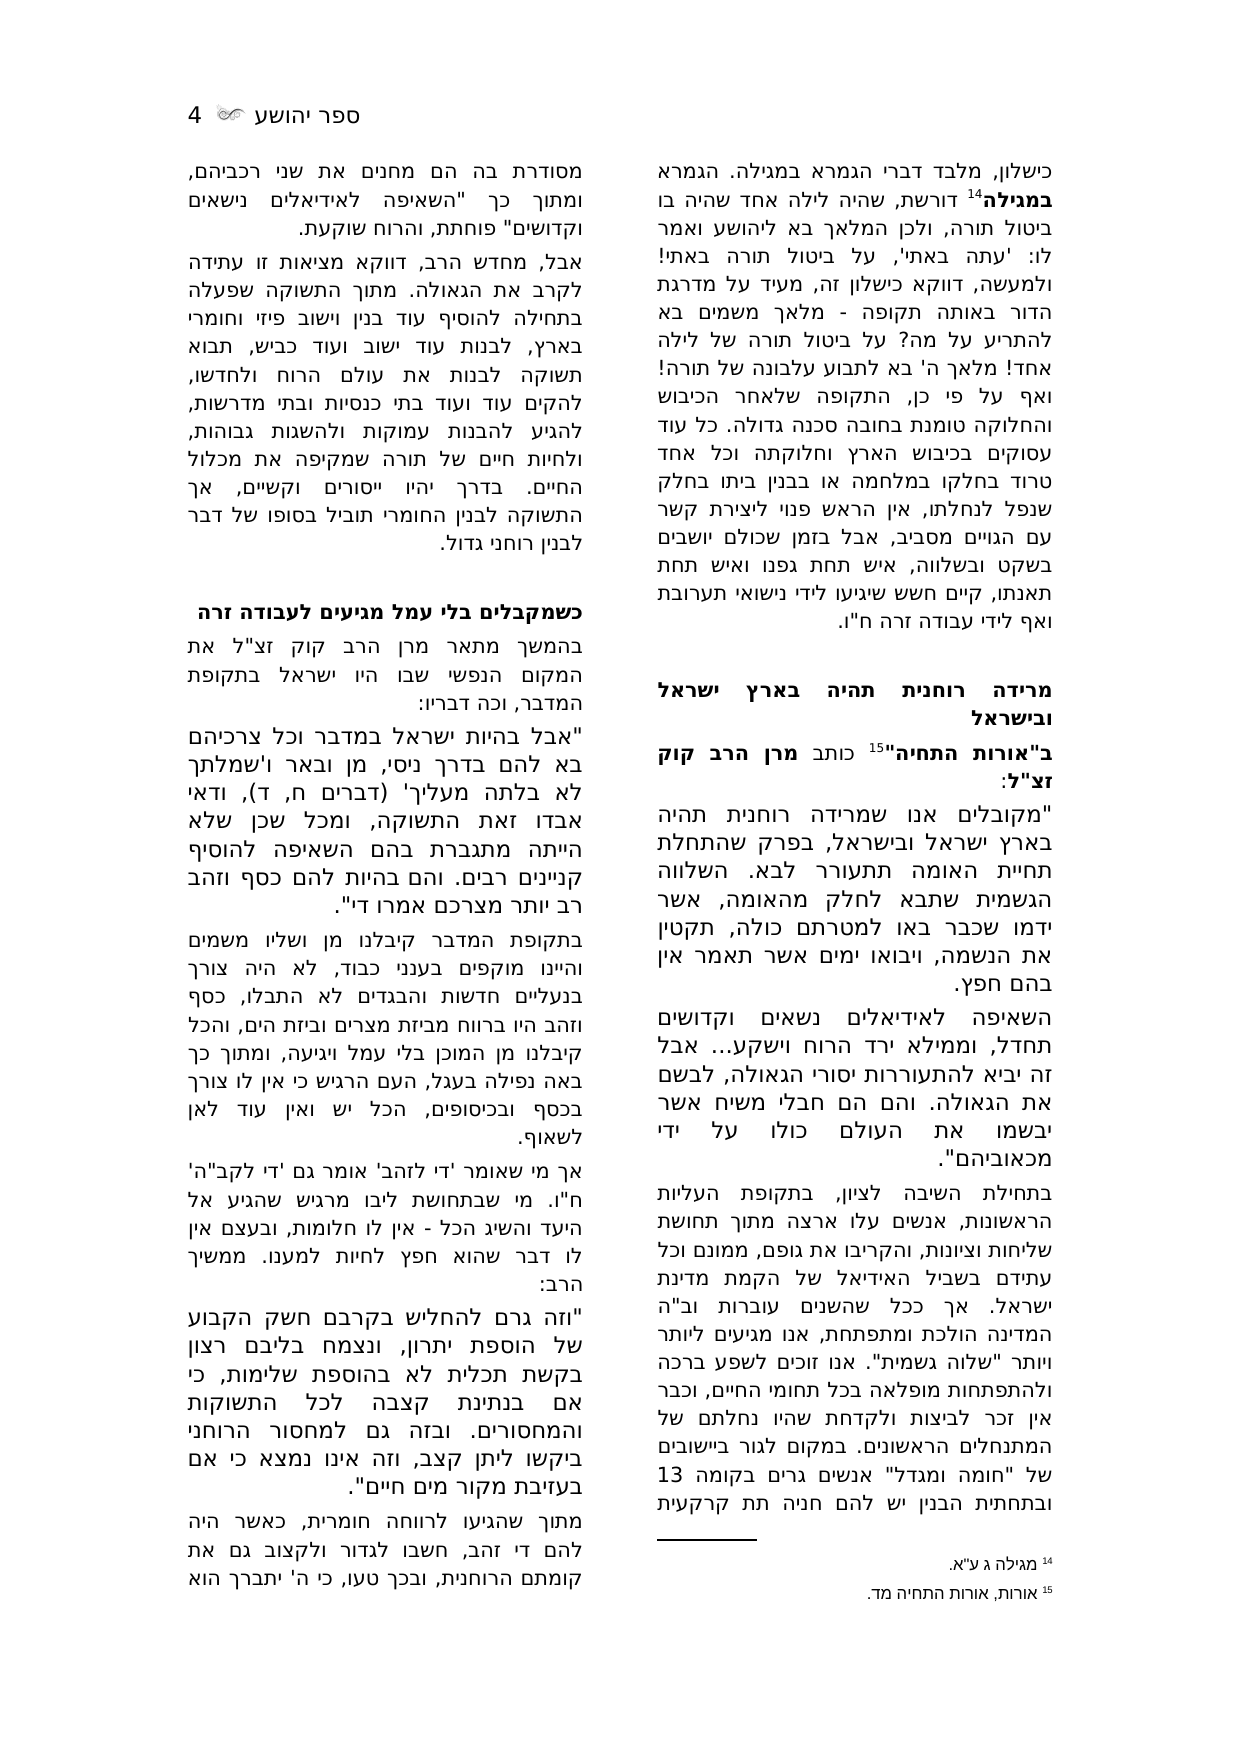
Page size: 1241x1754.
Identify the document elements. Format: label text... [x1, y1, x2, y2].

text מרידה רוחנית תהיה בארץ ישראל ובישראל [657, 675, 1053, 731]
text בהמשך מתאר מרן הרב קוק זצ"ל את המקום הנפשי שבו היו ישראל בתקופת המדבר, וכה דבריו: [187, 631, 583, 716]
text "מקובלים אנו שמרידה רוחנית תהיה בארץ ישראל ובישראל, בפרק שהתחלת תחיית האומה תתעורר לבא. השלווה הגשמית שתבא לחלק מהאומה, אשר ידמו שכבר באו למטרתם כולה, תקטין את הנשמה, ויבואו ימים אשר תאמר אין בהם חפץ. [657, 800, 1053, 997]
text בתחילת השיבה לציון, בתקופת העליות הראשונות, אנשים עלו ארצה מתוך תחושת שליחות וציונות, והקריבו את גופם, ממונם וכל עתידם בשביל האידיאל של הקמת מדינת ישראל. אך ככל שהשנים עוברות וב"ה המדינה הולכת ומתפתחת, אנו מגיעים ליותר ויותר "שלוה גשמית". אנו זוכים לשפע ברכה ולהתפתחות מופלאה בכל תחומי החיים, וכבר אין זכר לביצות ולקדחת שהיו נחלתם של המתנחלים הראשונים. במקום לגור ביישובים של "חומה ומגדל" אנשים גרים בקומה 13 ובתחתית הבנין יש להם חניה תת קרקעית מסודרת בה הם מחנים את שני רכביהם, ומתוך כך "השאיפה לאידיאלים נישאים וקדושים" פוחתת, והרוח שוקעת. [657, 1178, 1053, 1516]
text השאיפה לאידיאלים נשאים וקדושים תחדל, וממילא ירד הרוח וישקע... אבל זה יביא להתעוררות יסורי הגאולה, לבשם את הגאולה. והם הם חבלי משיח אשר יבשמו את העולם כולו על ידי מכאוביהם". [657, 1003, 1053, 1172]
text "וזה גרם להחליש בקרבם חשק הקבוע של הוספת יתרון, ונצמח בליבם רצון בקשת תכלית לא בהוספת שלימות, כי אם בנתינת קצבה לכל התשוקות והמחסורים. ובזה גם למחסור הרוחני ביקשו ליתן קצב, וזה אינו נמצא כי אם בעזיבת מקור מים חיים". [187, 1303, 583, 1500]
text "אבל בהיות ישראל במדבר וכל צרכיהם בא להם בדרך ניסי, מן ובאר ו'שמלתך לא בלתה מעליך' (דברים ח, ד), ודאי אבדו זאת התשוקה, ומכל שכן שלא הייתה מתגברת בהם השאיפה להוסיף קניינים רבים. והם בהיות להם כסף וזהב רב יותר מצרכם אמרו די". [187, 722, 583, 919]
picture [213, 104, 247, 123]
text אבל, מחדש הרב, דווקא מציאות זו עתידה לקרב את הגאולה. מתוך התשוקה שפעלה בתחילה להוסיף עוד בנין וישוב פיזי וחומרי בארץ, לבנות עוד ישוב ועוד כביש, תבוא תשוקה לבנות את עולם הרוח ולחדשו, להקים עוד ועוד בתי כנסיות ובתי מדרשות, להגיע להבנות עמוקות ולהשגות גבוהות, ולחיות חיים של תורה שמקיפה את מכלול החיים. בדרך יהיו ייסורים וקשיים, אך התשוקה לבנין החומרי תוביל בסופו של דבר לבנין רוחני גדול. [187, 247, 583, 556]
text כשמקבלים בלי עמל מגיעים לעבודה זרה [187, 597, 583, 625]
text בתקופת המדבר קיבלנו מן ושליו משמים והיינו מוקפים בענני כבוד, לא היה צורך בנעליים חדשות והבגדים לא התבלו, כסף וזהב היו ברווח מביזת מצרים וביזת הים, והכל קיבלנו מן המוכן בלי עמל ויגיעה, ומתוך כך באה נפילה בעגל, העם הרגיש כי אין לו צורך בכסף ובכיסופים, הכל יש ואין עוד לאן לשאוף. [187, 925, 583, 1150]
text אך מי שאומר 'די לזהב' אומר גם 'די לקב"ה' ח"ו. מי שבתחושת ליבו מרגיש שהגיע אל היעד והשיג הכל - אין לו חלומות, ובעצם אין לו דבר שהוא חפץ לחיות למענו. ממשיך הרב: [187, 1156, 583, 1297]
text בתחילת השיבה לציון, בתקופת העליות הראשונות, אנשים עלו ארצה מתוך תחושת שליחות וציונות, והקריבו את גופם, ממונם וכל עתידם בשביל האידיאל של הקמת מדינת ישראל. אך ככל שהשנים עוברות וב"ה המדינה הולכת ומתפתחת, אנו מגיעים ליותר ויותר "שלוה גשמית". אנו זוכים לשפע ברכה ולהתפתחות מופלאה בכל תחומי החיים, וכבר אין זכר לביצות ולקדחת שהיו נחלתם של המתנחלים הראשונים. במקום לגור ביישובים של "חומה ומגדל" אנשים גרים בקומה 13 ובתחתית הבנין יש להם חניה תת קרקעית מסודרת בה הם מחנים את שני רכביהם, ומתוך כך "השאיפה לאידיאלים נישאים וקדושים" פוחתת, והרוח שוקעת. [187, 156, 583, 241]
text ב"אורות התחיה" כותב מרן הרב קוק זצ"ל: [657, 738, 1053, 794]
